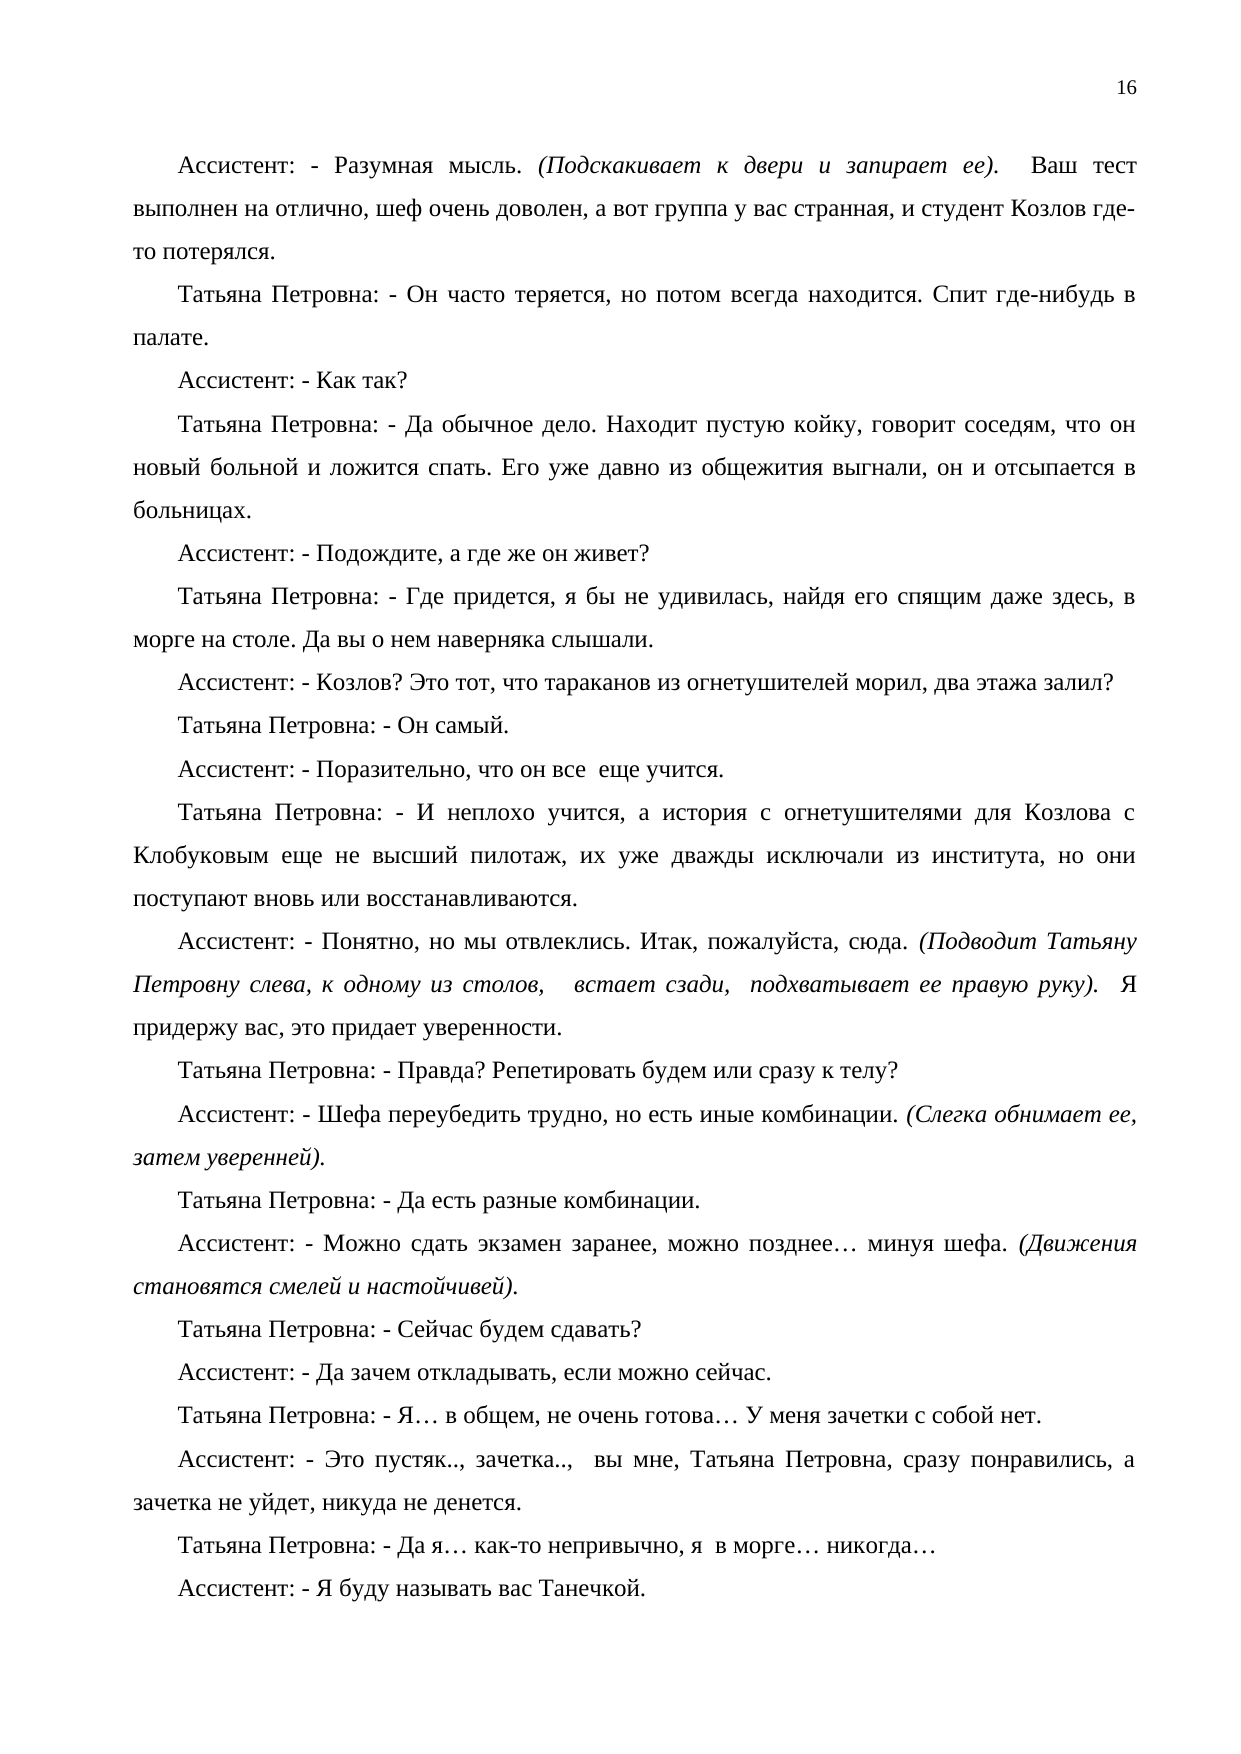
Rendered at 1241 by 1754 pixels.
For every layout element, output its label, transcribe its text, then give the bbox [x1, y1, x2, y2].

text Ассистент: - Можно сдать экзамен заранее, можно позднее… минуя шефа. (Движения становятся смелей и настойчивей). [133, 1228, 1137, 1300]
text Ассистент: - Это пустяк.., зачетка.., вы мне, Татьяна Петровна, сразу понравились, а зачетка не уйдет, никуда не денется. [133, 1444, 1137, 1516]
text Татьяна Петровна: - И неплохо учится, а история с огнетушителями для Козлова с Клобуковым еще не высший пилотаж, их уже дважды исключали из института, но они поступают вновь или восстанавливаются. [133, 797, 1137, 912]
text Татьяна Петровна: - Он часто теряется, но потом всегда находится. Спит где-нибудь в палате. [133, 279, 1137, 351]
text Ассистент: - Поразительно, что он все еще учится. [133, 754, 1137, 782]
text Ассистент: - Подождите, а где же он живет? [133, 538, 1137, 567]
text Ассистент: - Я буду называть вас Танечкой. [133, 1573, 1137, 1602]
text Татьяна Петровна: - Где придется, я бы не удивилась, найдя его спящим даже здесь, в морге на столе. Да вы о нем наверняка слышали. [133, 581, 1137, 653]
text Ассистент: - Да зачем откладывать, если можно сейчас. [133, 1357, 1137, 1386]
text Татьяна Петровна: - Он самый. [133, 711, 1137, 739]
text Татьяна Петровна: - Да обычное дело. Находит пустую койку, говорит соседям, что он новый больной и ложится спать. Его уже давно из общежития выгнали, он и отсыпается в больницах. [133, 409, 1137, 524]
text Ассистент: - Понятно, но мы отвлеклись. Итак, пожалуйста, сюда. (Подводит Татьяну Петровну слева, к одному из столов, встает сзади, подхватывает ее правую руку). Я придержу вас, это придает уверенности. [133, 926, 1137, 1041]
text Ассистент: - Шефа переубедить трудно, но есть иные комбинации. (Слегка обнимает ее, затем уверенней). [133, 1099, 1137, 1171]
text Татьяна Петровна: - Да есть разные комбинации. [133, 1185, 1137, 1214]
text Ассистент: - Козлов? Это тот, что тараканов из огнетушителей морил, два этажа залил? [133, 667, 1137, 696]
text Татьяна Петровна: - Сейчас будем сдавать? [133, 1314, 1137, 1343]
text Ассистент: - Как так? [133, 366, 1137, 394]
text Татьяна Петровна: - Да я… как-то непривычно, я в морге… никогда… [133, 1530, 1137, 1559]
text Ассистент: - Разумная мысль. (Подскакивает к двери и запирает ее). Ваш тест выполнен на отлично, шеф очень доволен, а вот группа у вас странная, и студент Козлов где-то потерялся. [133, 150, 1137, 265]
text Татьяна Петровна: - Я… в общем, не очень готова… У меня зачетки с собой нет. [133, 1401, 1137, 1429]
text Татьяна Петровна: - Правда? Репетировать будем или сразу к телу? [133, 1056, 1137, 1084]
